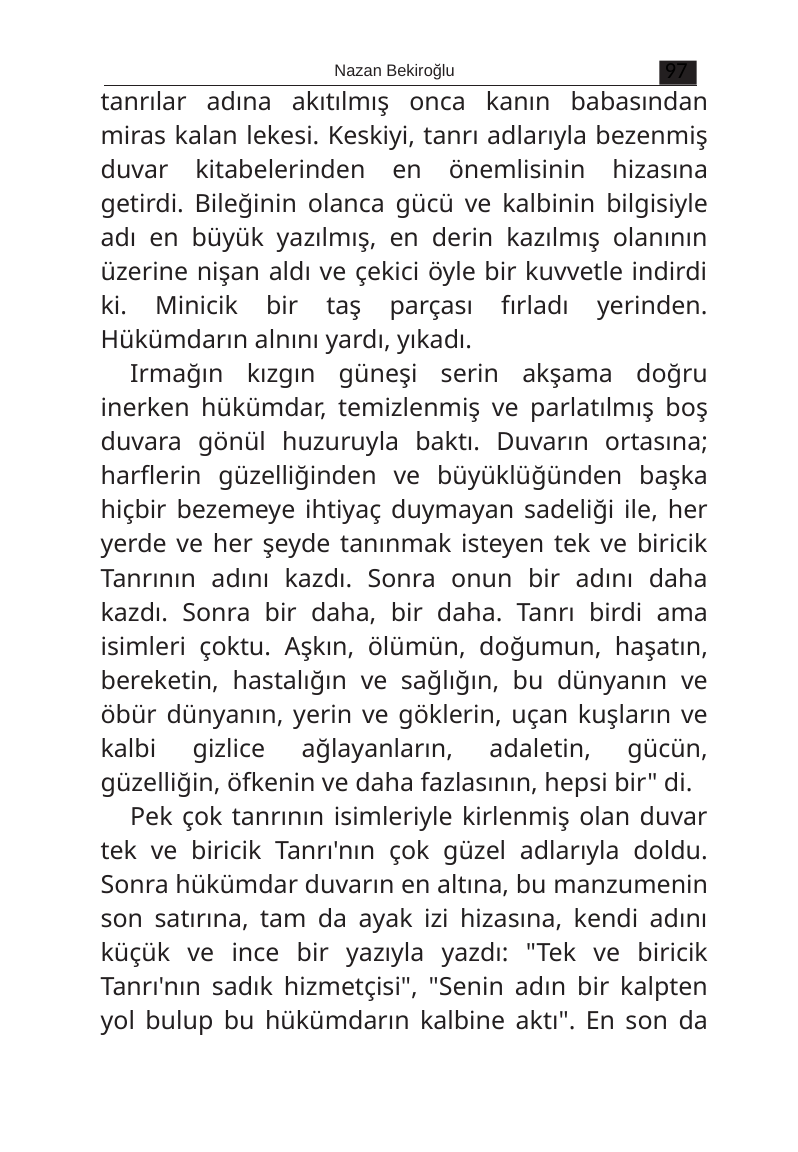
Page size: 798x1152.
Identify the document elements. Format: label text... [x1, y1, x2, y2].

text Irmağın kızgın güneşi serin akşama doğru inerken hükümdar, temizlenmiş ve parlatılmış boş duvara gönül huzuruyla baktı. Duvarın ortasına; harflerin güzelliğinden ve büyüklüğünden başka hiçbir bezemeye ihtiyaç duymayan sadeliği ile, her yerde ve her şeyde tanınmak isteyen tek ve biricik Tanrının adını kazdı. Sonra onun bir adını daha kazdı. Sonra bir daha, bir daha. Tanrı birdi ama isimleri çoktu. Aşkın, ölümün, doğumun, haşatın, bereketin, hastalığın ve sağlığın, bu dünyanın ve öbür dünyanın, yerin ve göklerin, uçan kuşların ve kalbi gizlice ağlayanların, adaletin, gücün, güzelliğin, öfkenin ve daha fazlasının, hepsi bir" di. [100, 356, 708, 799]
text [100, 799, 708, 1037]
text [100, 83, 708, 356]
